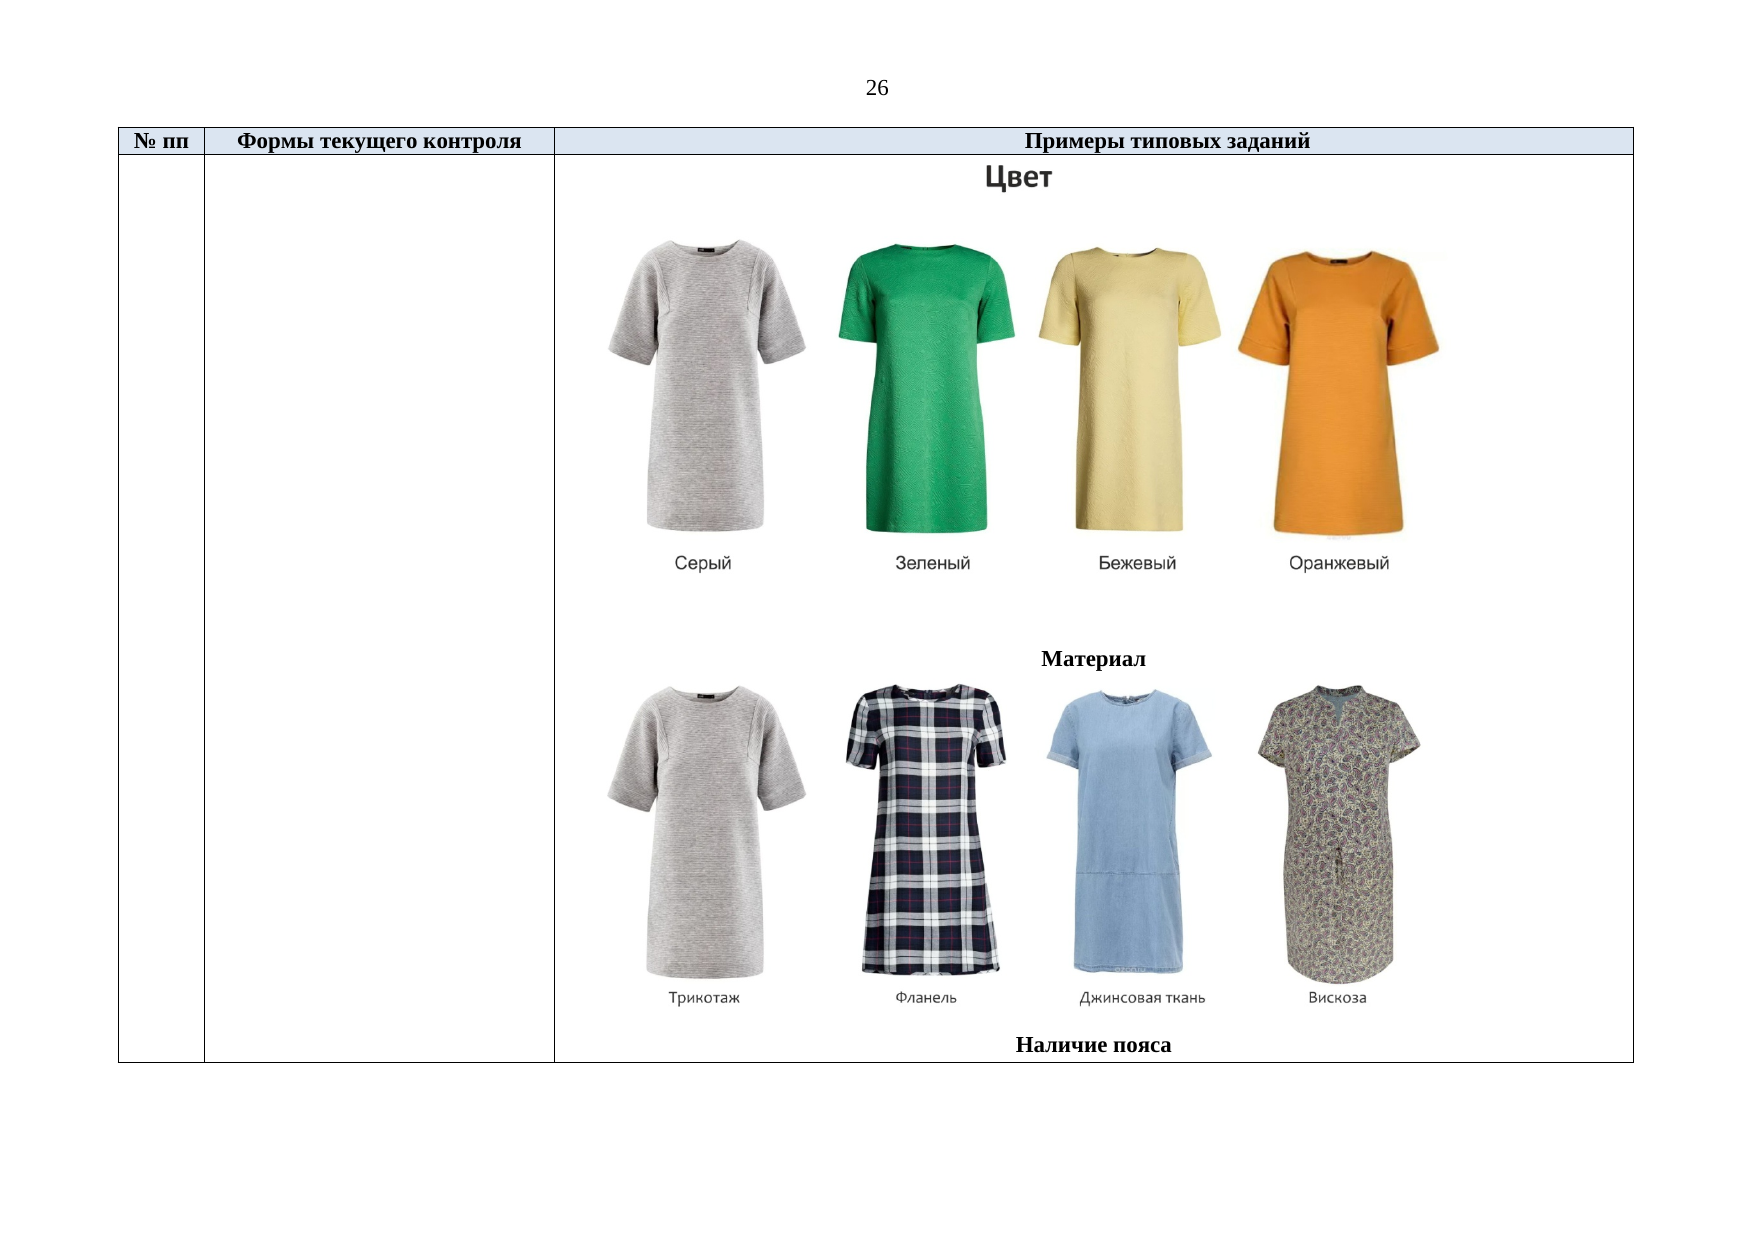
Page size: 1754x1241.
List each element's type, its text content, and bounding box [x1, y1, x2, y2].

table_header № пп [119, 128, 204, 154]
table_header Формы текущего контроля [205, 128, 554, 154]
table_cell 8 [119, 155, 204, 1062]
picture [565, 671, 1482, 1018]
picture [565, 155, 1477, 579]
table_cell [555, 155, 1633, 1062]
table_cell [205, 155, 554, 1062]
table_header Примеры типовых заданий [555, 128, 1633, 154]
